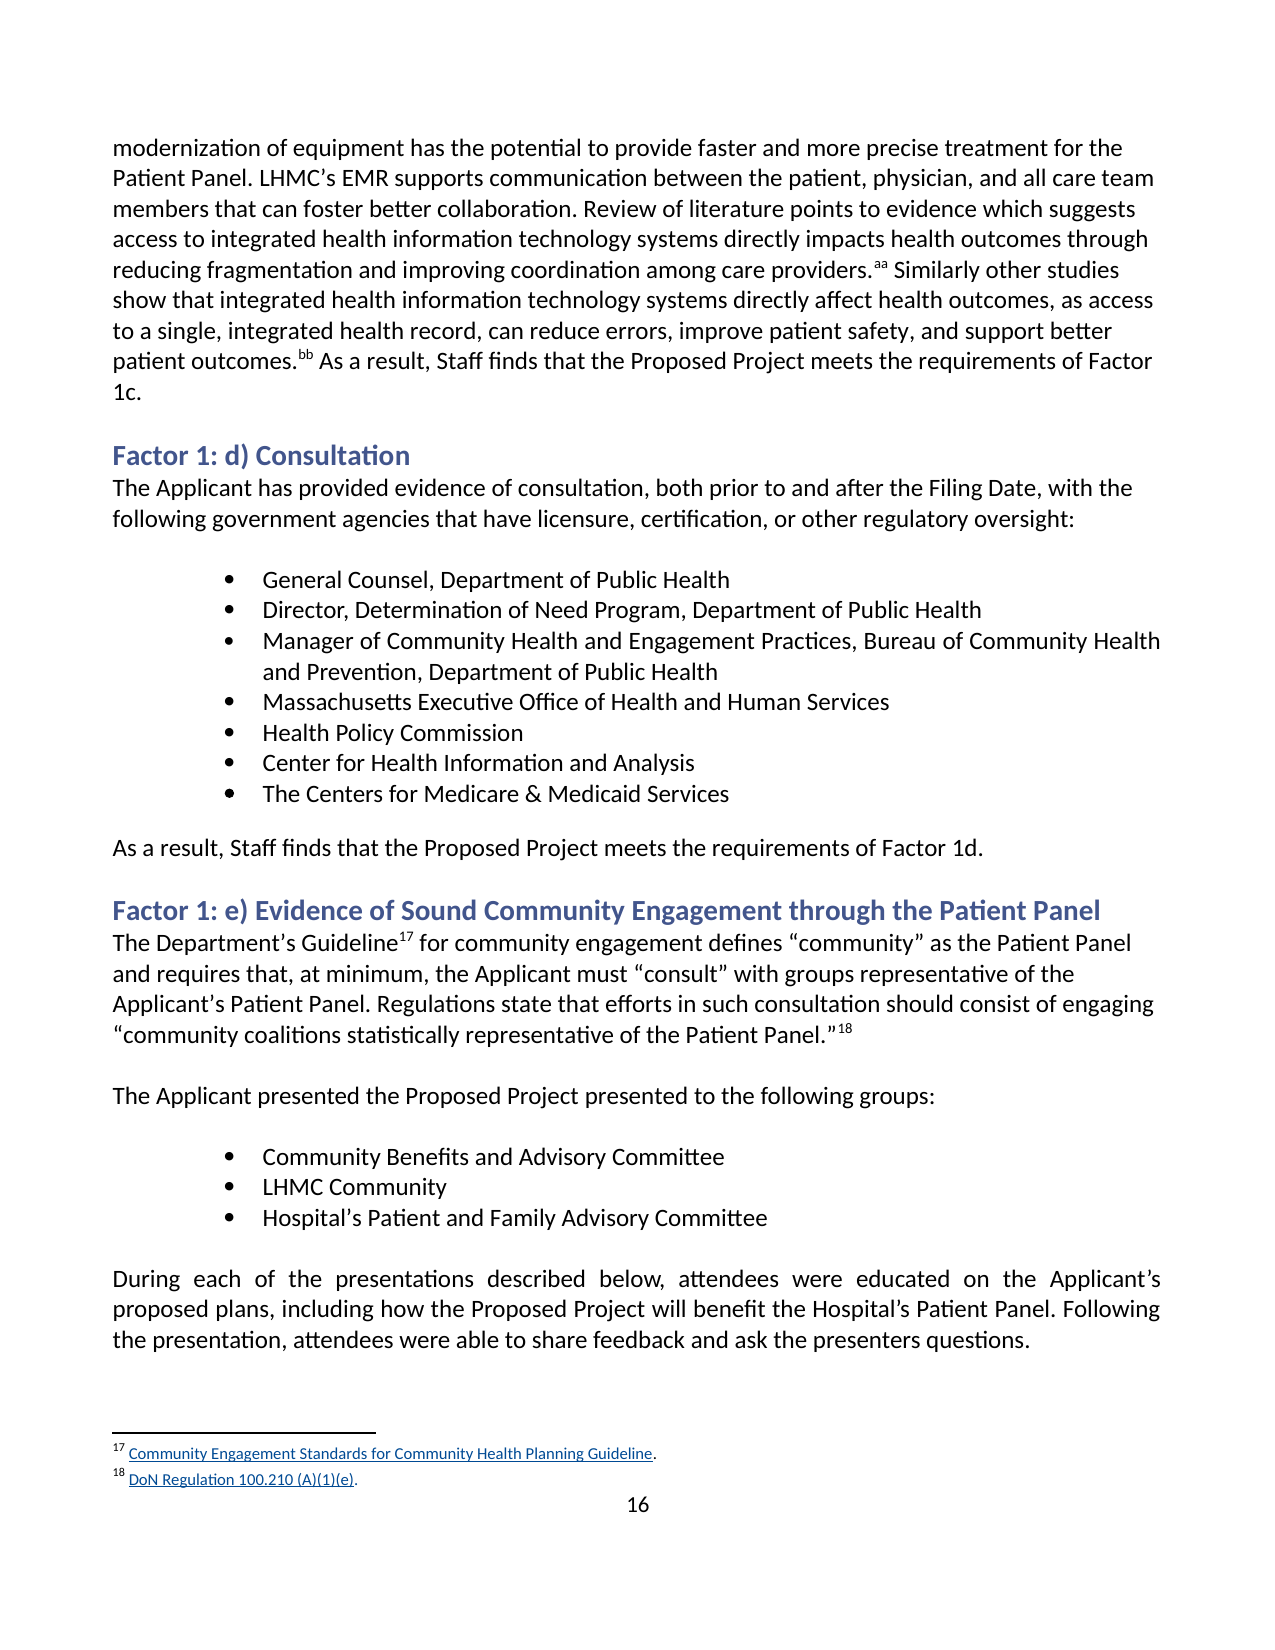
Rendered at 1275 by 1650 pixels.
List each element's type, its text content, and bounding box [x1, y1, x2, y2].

list Community Benefits and Advisory Committee [225, 1141, 1162, 1171]
list Health Policy Commission [225, 717, 1162, 747]
text The Applicant presented the Proposed Project presented to the following groups: [112, 1080, 1162, 1110]
subtitle Factor 1: d) Consultation [112, 437, 1162, 473]
text The Department’s Guideline for community engagement defines “community” as the Patient Panel and requires that, at minimum, the Applicant must “consult” with groups representative of the Applicant’s Patient Panel. Regulations state that efforts in such consultation should consist of engaging “community coalitions statistically representative of the Patient Panel.” [112, 927, 1162, 1049]
list Massachusetts Executive Office of Health and Human Services [225, 686, 1162, 717]
text The Applicant has provided evidence of consultation, both prior to and after the Filing Date, with the following government agencies that have licensure, certification, or other regulatory oversight: [112, 473, 1162, 534]
list LHMC Community [225, 1171, 1162, 1202]
text As a result, Staff finds that the Proposed Project meets the requirements of Factor 1d. [112, 832, 1162, 863]
list General Counsel, Department of Public Health [225, 564, 1162, 595]
list The Centers for Medicare & Medicaid Services [225, 778, 1162, 808]
list Director, Determination of Need Program, Department of Public Health [225, 595, 1162, 625]
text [112, 132, 1162, 406]
list Hospital’s Patient and Family Advisory Committee [225, 1202, 1162, 1232]
subtitle Factor 1: e) Evidence of Sound Community Engagement through the Patient Panel [112, 892, 1162, 927]
list Center for Health Information and Analysis [225, 747, 1162, 778]
list Manager of Community Health and Engagement Practices, Bureau of Community Health and Prevention, Department of Public Health [225, 625, 1162, 686]
text During each of the presentations described below, attendees were educated on the Applicant’s proposed plans, including how the Proposed Project will benefit the Hospital’s Patient Panel. Following the presentation, attendees were able to share feedback and ask the presenters questions. [112, 1263, 1162, 1354]
